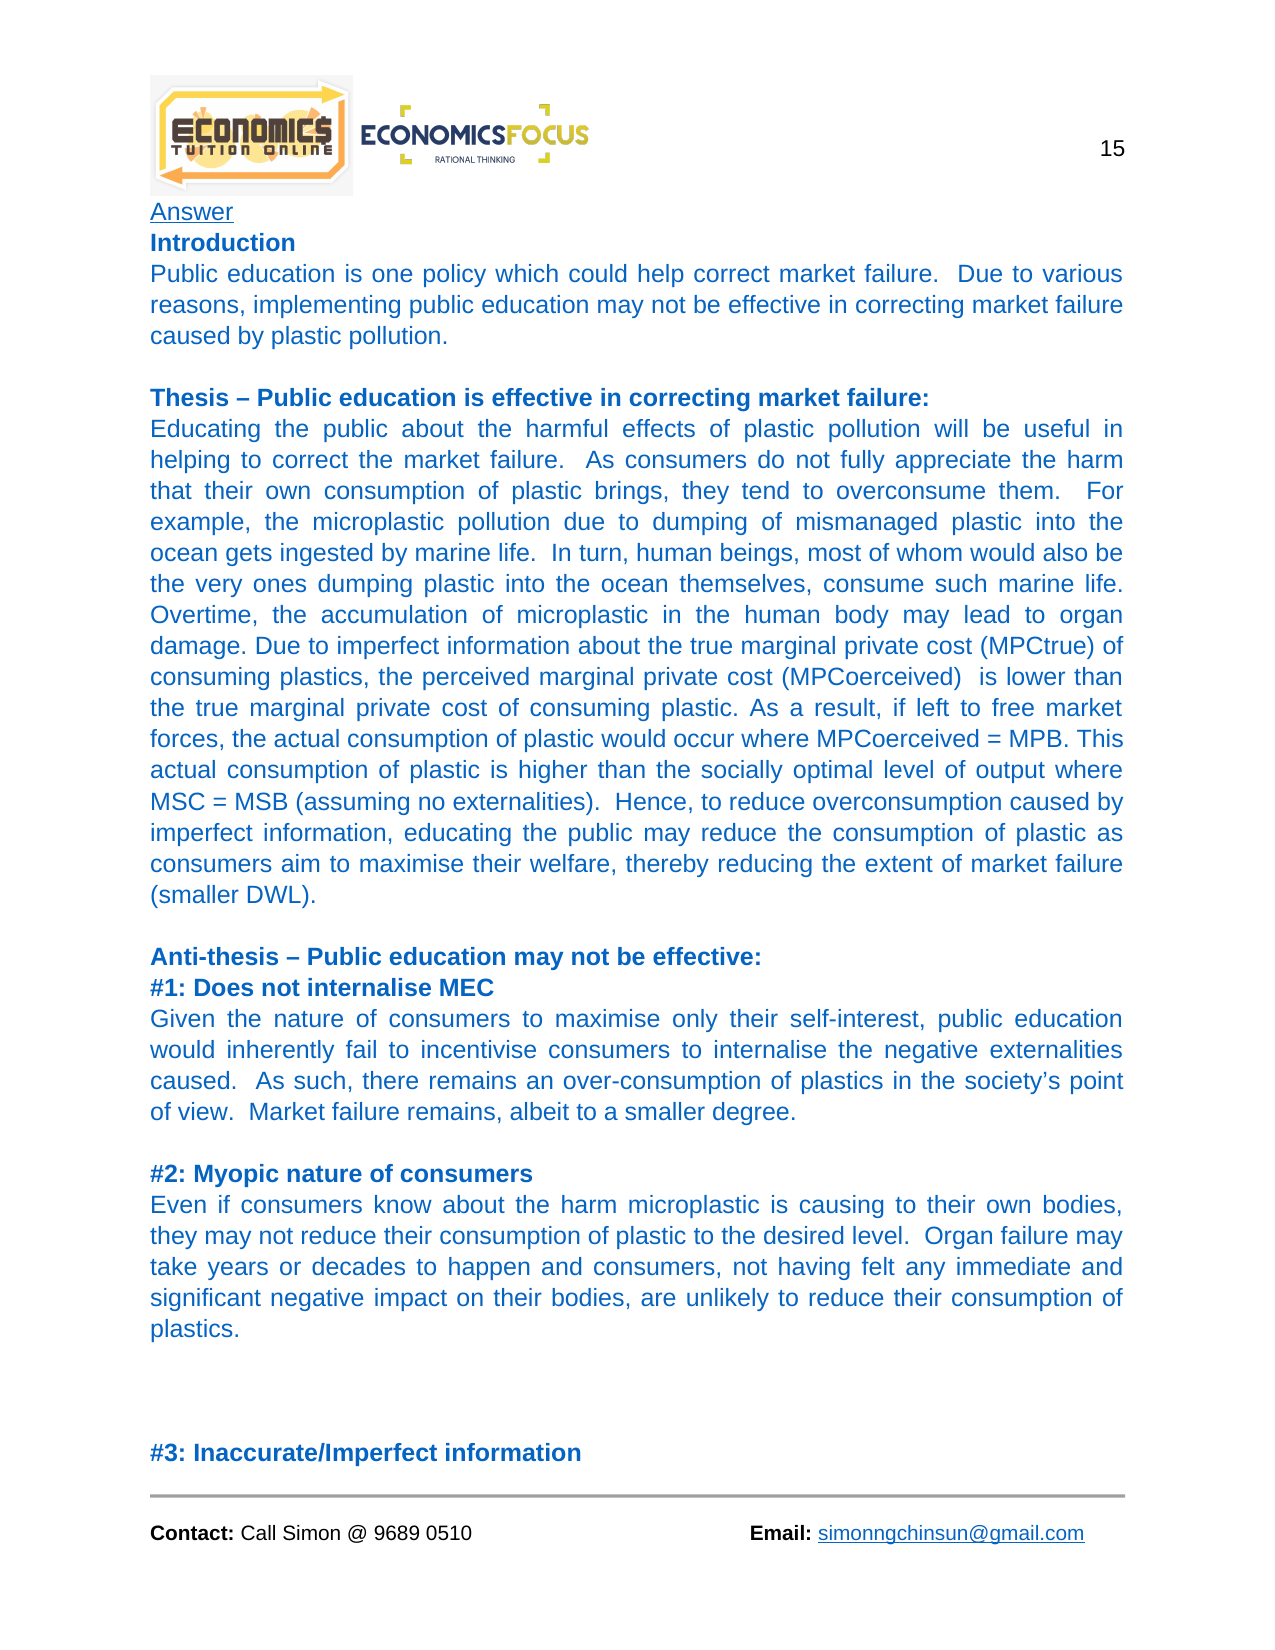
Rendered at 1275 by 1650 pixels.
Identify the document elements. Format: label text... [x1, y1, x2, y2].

text Anti-thesis – Public education may not be effective: [150, 942, 1125, 970]
text #3: Inaccurate/Imperfect information [150, 1438, 1125, 1467]
text #2: Myopic nature of consumers [150, 1159, 1125, 1188]
text Answer [150, 197, 1125, 225]
text #1: Does not internalise MEC [150, 973, 1125, 1001]
text Thesis – Public education is effective in correcting market failure: [150, 383, 1125, 412]
text Even if consumers know about the harm microplastic is causing to their own bodies, they may not reduce their consumption of plastic to the desired level. Organ failure may take years or decades to happen and consumers, not having felt any immediate and significant negative impact on their bodies, are unlikely to reduce their consumption of plastics. [150, 1190, 1125, 1343]
text Public education is one policy which could help correct market failure. Due to various reasons, implementing public education may not be effective in correcting market failure caused by plastic pollution. [150, 259, 1125, 349]
text Given the nature of consumers to maximise only their self-interest, public education would inherently fail to incentivise consumers to internalise the negative externalities caused. As such, there remains an over-consumption of plastics in the society’s point of view. Market failure remains, albeit to a smaller degree. [150, 1004, 1125, 1126]
text Introduction [150, 228, 1125, 256]
picture [150, 75, 599, 196]
text Educating the public about the harmful effects of plastic pollution will be useful in helping to correct the market failure. As consumers do not fully appreciate the harm that their own consumption of plastic brings, they tend to overconsume them. For example, the microplastic pollution due to dumping of mismanaged plastic into the ocean gets ingested by marine life. In turn, human beings, most of whom would also be the very ones dumping plastic into the ocean themselves, consume such marine life. Overtime, the accumulation of microplastic in the human body may lead to organ damage. Due to imperfect information about the true marginal private cost (MPCtrue) of consuming plastics, the perceived marginal private cost (MPCoerceived) is lower than the true marginal private cost of consuming plastic. As a result, if left to free market forces, the actual consumption of plastic would occur where MPCoerceived = MPB. This actual consumption of plastic is higher than the socially optimal level of output where MSC = MSB (assuming no externalities). Hence, to reduce overconsumption caused by imperfect information, educating the public may reduce the consumption of plastic as consumers aim to maximise their welfare, thereby reducing the extent of market failure (smaller DWL). [150, 414, 1125, 908]
